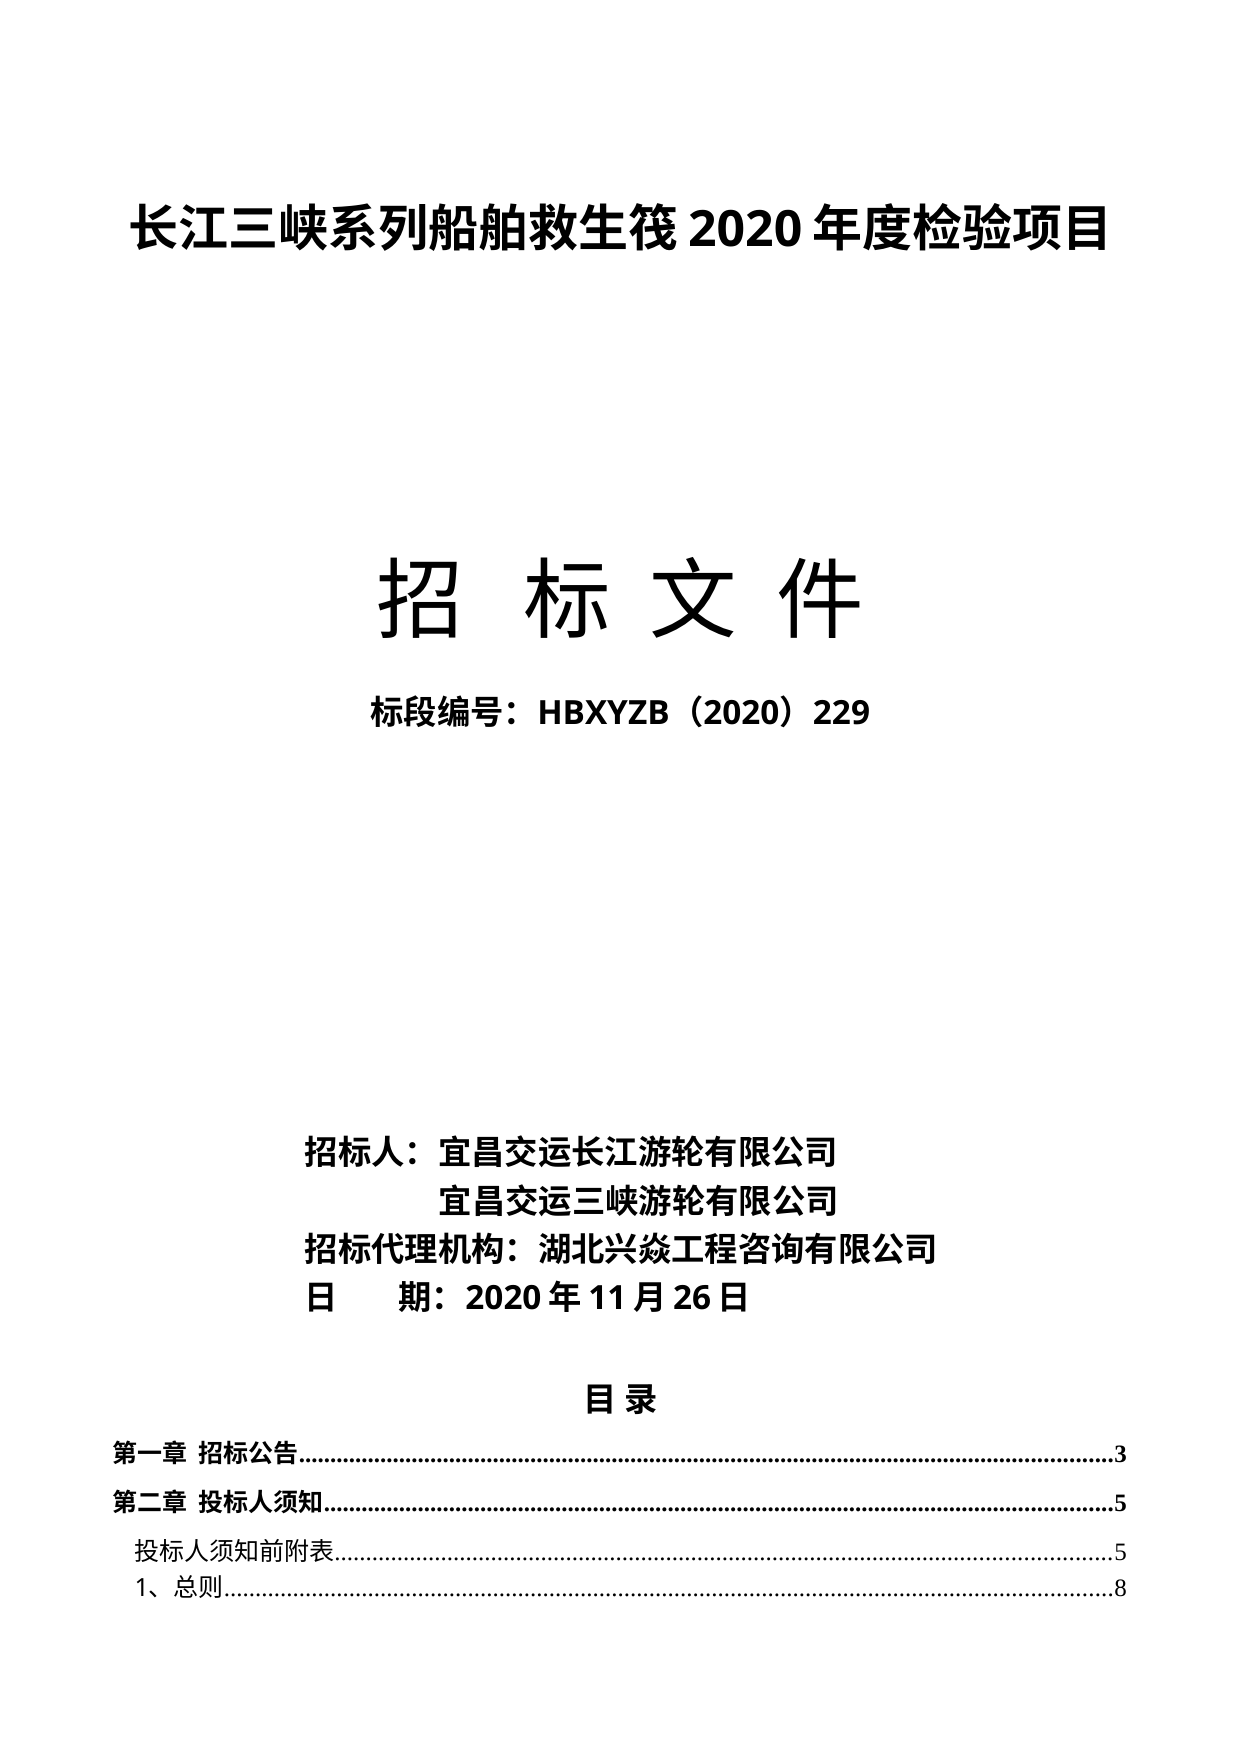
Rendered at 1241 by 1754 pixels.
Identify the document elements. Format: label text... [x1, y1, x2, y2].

text 招 标 文 件 [112, 529, 1128, 656]
text 第一章 招标公告 3 [112, 1434, 1128, 1470]
text 招标人：宜昌交运长江游轮有限公司 [112, 1126, 1128, 1174]
text 1、总则 8 [134, 1567, 1128, 1604]
text 第二章 投标人须知 5 [112, 1482, 1128, 1519]
text 长江三峡系列船舶救生筏2020年度检验项目 [112, 189, 1128, 261]
text 投标人须知前附表 5 [134, 1531, 1128, 1567]
text 目 录 [112, 1373, 1128, 1421]
text 日 期：2020年11月26日 [112, 1271, 1128, 1319]
text 标段编号：HBXYZB（2020）229 [112, 686, 1128, 734]
text 招标代理机构：湖北兴焱工程咨询有限公司 [112, 1223, 1128, 1271]
text 宜昌交运三峡游轮有限公司 [112, 1174, 1128, 1223]
